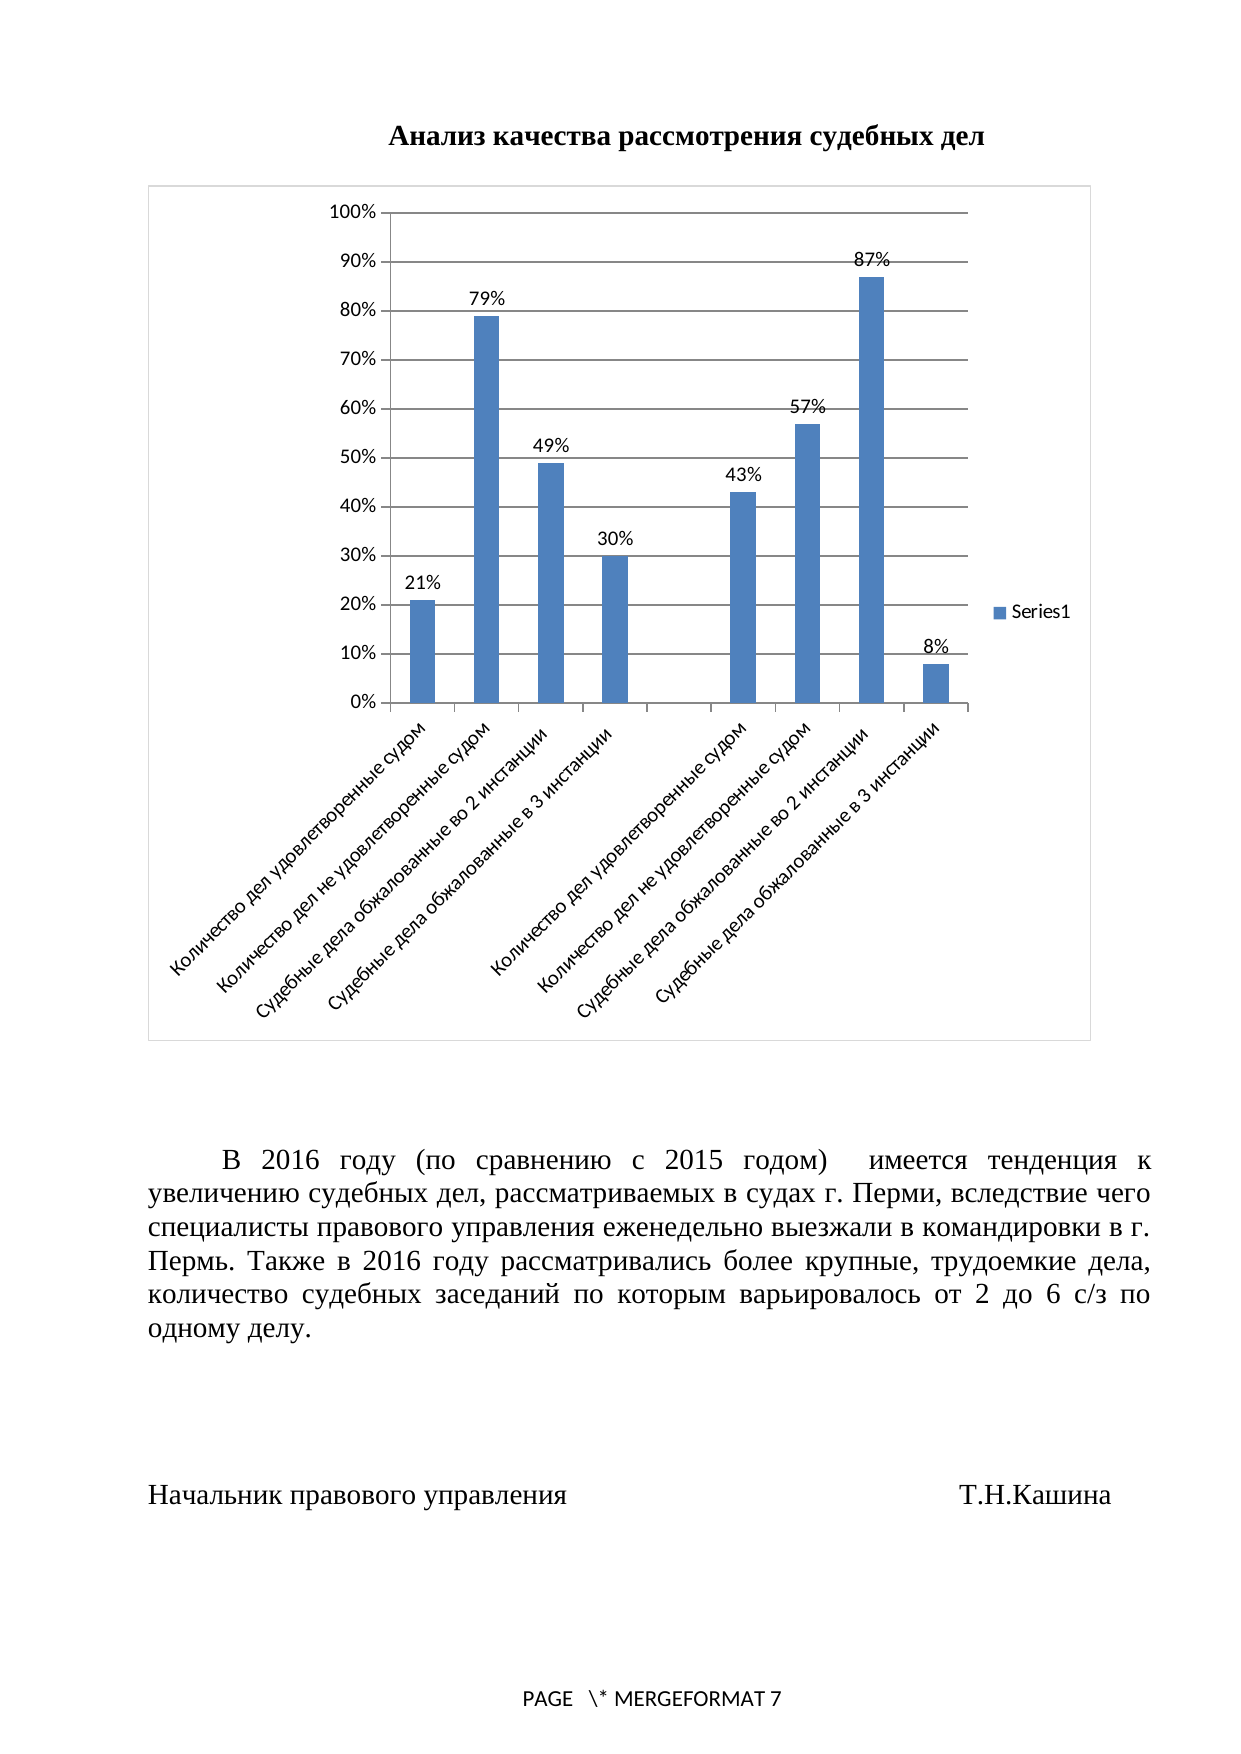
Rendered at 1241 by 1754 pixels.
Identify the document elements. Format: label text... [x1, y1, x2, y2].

text Анализ качества рассмотрения судебных дел [148, 118, 1152, 152]
text Начальник правового управления Т.Н.Кашина [148, 1477, 1152, 1511]
text В 2016 году (по сравнению с 2015 годом) имеется тенденция к увеличению судебных дел, рассматриваемых в судах г. Перми, вследствие чего специалисты правового управления еженедельно выезжали в командировки в г. Пермь. Также в 2016 году рассматривались более крупные, трудоемкие дела, количество судебных заседаний по которым варьировалось от 2 до 6 с/з по одному делу. [148, 1142, 1152, 1343]
